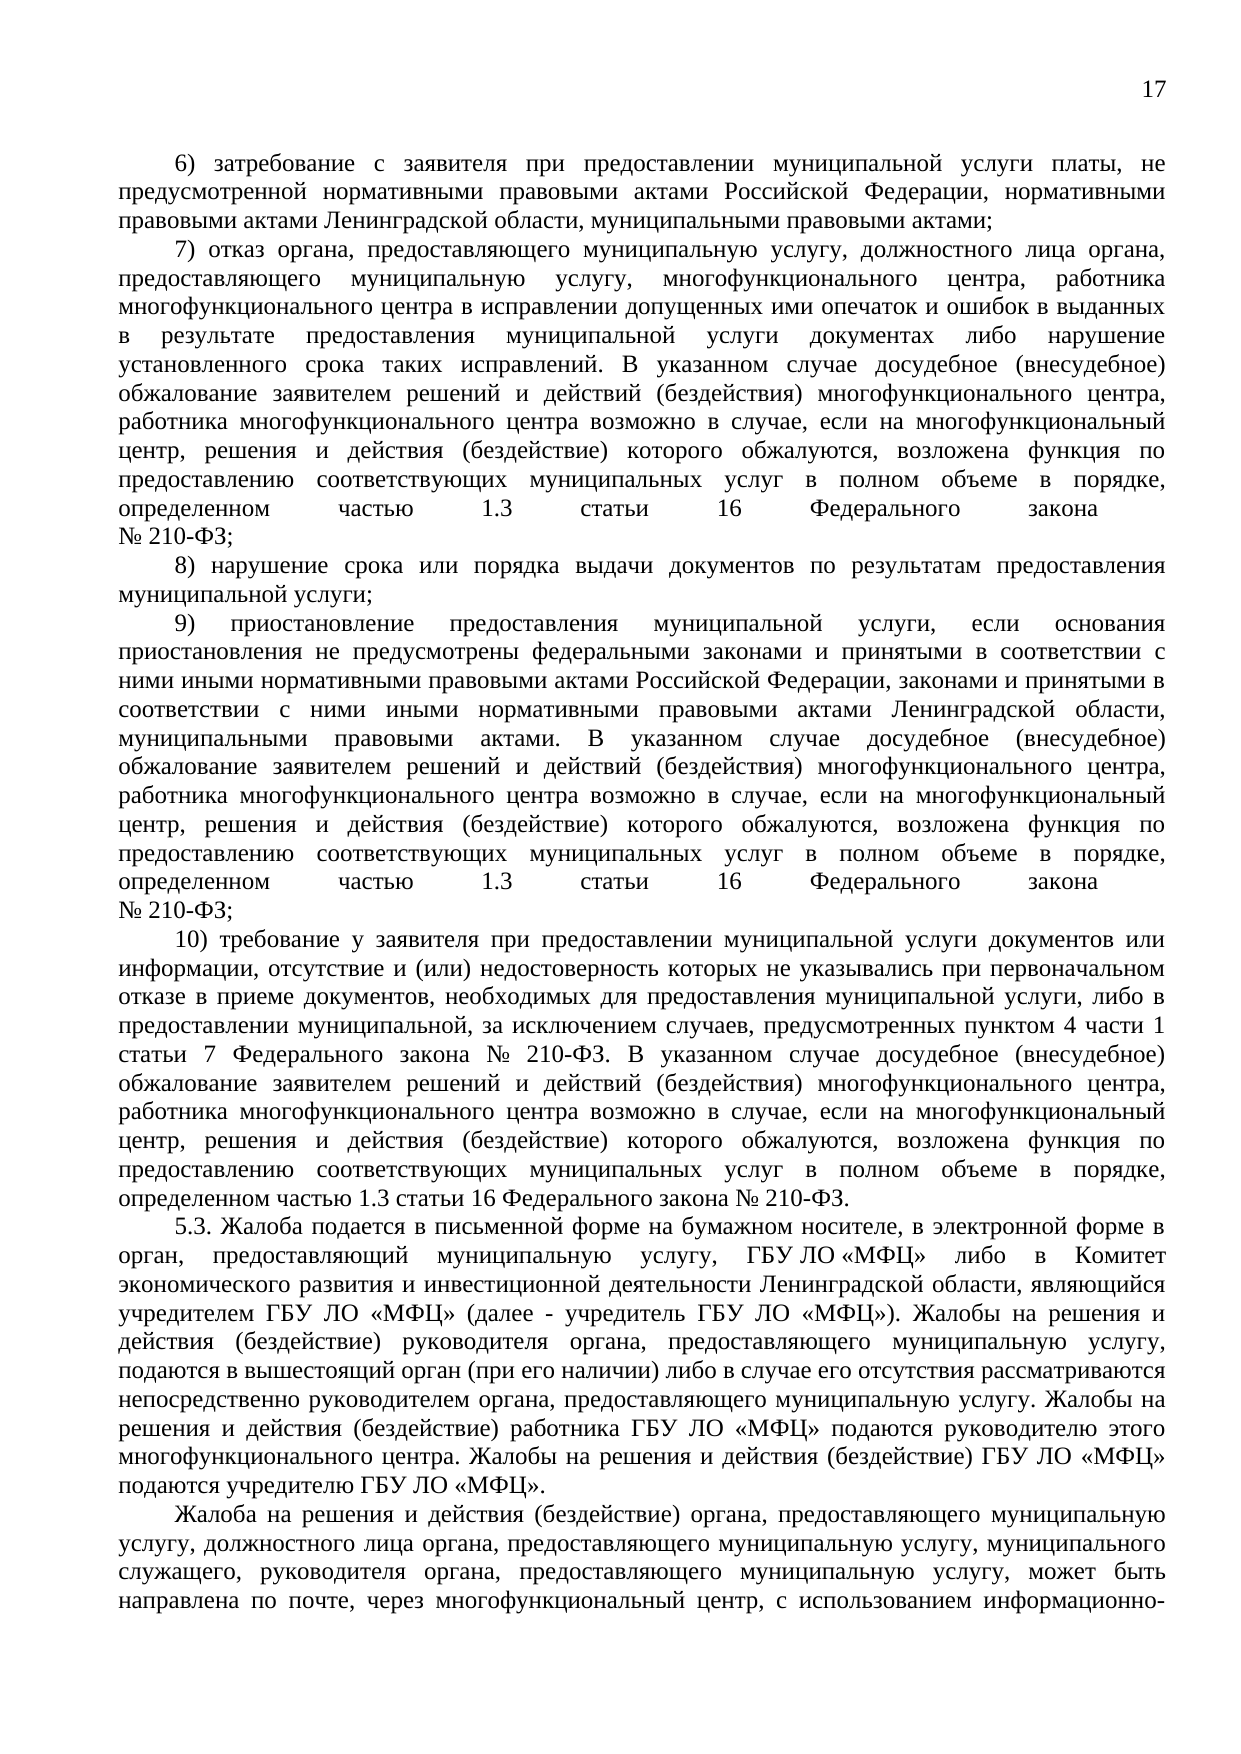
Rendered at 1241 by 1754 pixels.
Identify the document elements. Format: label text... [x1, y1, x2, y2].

text 10) требование у заявителя при предоставлении муниципальной услуги документов или информации, отсутствие и (или) недостоверность которых не указывались при первоначальном отказе в приеме документов, необходимых для предоставления муниципальной услуги, либо в предоставлении муниципальной, за исключением случаев, предусмотренных пунктом 4 части 1 статьи 7 Федерального закона № 210-ФЗ. В указанном случае досудебное (внесудебное) обжалование заявителем решений и действий (бездействия) многофункционального центра, работника многофункционального центра возможно в случае, если на многофункциональный центр, решения и действия (бездействие) которого обжалуются, возложена функция по предоставлению соответствующих муниципальных услуг в полном объеме в порядке, определенном частью 1.3 статьи 16 Федерального закона № 210-ФЗ. [118, 924, 1167, 1211]
text 9) приостановление предоставления муниципальной услуги, если основания приостановления не предусмотрены федеральными законами и принятыми в соответствии с ними иными нормативными правовыми актами Российской Федерации, законами и принятыми в соответствии с ними иными нормативными правовыми актами Ленинградской области, муниципальными правовыми актами. В указанном случае досудебное (внесудебное) обжалование заявителем решений и действий (бездействия) многофункционального центра, работника многофункционального центра возможно в случае, если на многофункциональный центр, решения и действия (бездействие) которого обжалуются, возложена функция по предоставлению соответствующих муниципальных услуг в полном объеме в порядке, определенном частью 1.3 статьи 16 Федерального закона № 210-ФЗ; [118, 608, 1167, 924]
text 8) нарушение срока или порядка выдачи документов по результатам предоставления муниципальной услуги; [118, 550, 1167, 608]
text 7) отказ органа, предоставляющего муниципальную услугу, должностного лица органа, предоставляющего муниципальную услугу, многофункционального центра, работника многофункционального центра в исправлении допущенных ими опечаток и ошибок в выданных в результате предоставления муниципальной услуги документах либо нарушение установленного срока таких исправлений. В указанном случае досудебное (внесудебное) обжалование заявителем решений и действий (бездействия) многофункционального центра, работника многофункционального центра возможно в случае, если на многофункциональный центр, решения и действия (бездействие) которого обжалуются, возложена функция по предоставлению соответствующих муниципальных услуг в полном объеме в порядке, определенном частью 1.3 статьи 16 Федерального закона № 210-ФЗ; [118, 234, 1167, 550]
text 5.3. Жалоба подается в письменной форме на бумажном носителе, в электронной форме в орган, предоставляющий муниципальную услугу, ГБУ ЛО «МФЦ» либо в Комитет экономического развития и инвестиционной деятельности Ленинградской области, являющийся учредителем ГБУ ЛО «МФЦ» (далее - учредитель ГБУ ЛО «МФЦ»). Жалобы на решения и действия (бездействие) руководителя органа, предоставляющего муниципальную услугу, подаются в вышестоящий орган (при его наличии) либо в случае его отсутствия рассматриваются непосредственно руководителем органа, предоставляющего муниципальную услугу. Жалобы на решения и действия (бездействие) работника ГБУ ЛО «МФЦ» подаются руководителю этого многофункционального центра. Жалобы на решения и действия (бездействие) ГБУ ЛО «МФЦ» подаются учредителю ГБУ ЛО «МФЦ». [118, 1211, 1167, 1499]
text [118, 1499, 1167, 1614]
text 6) затребование с заявителя при предоставлении муниципальной услуги платы, не предусмотренной нормативными правовыми актами Российской Федерации, нормативными правовыми актами Ленинградской области, муниципальными правовыми актами; [118, 148, 1167, 234]
